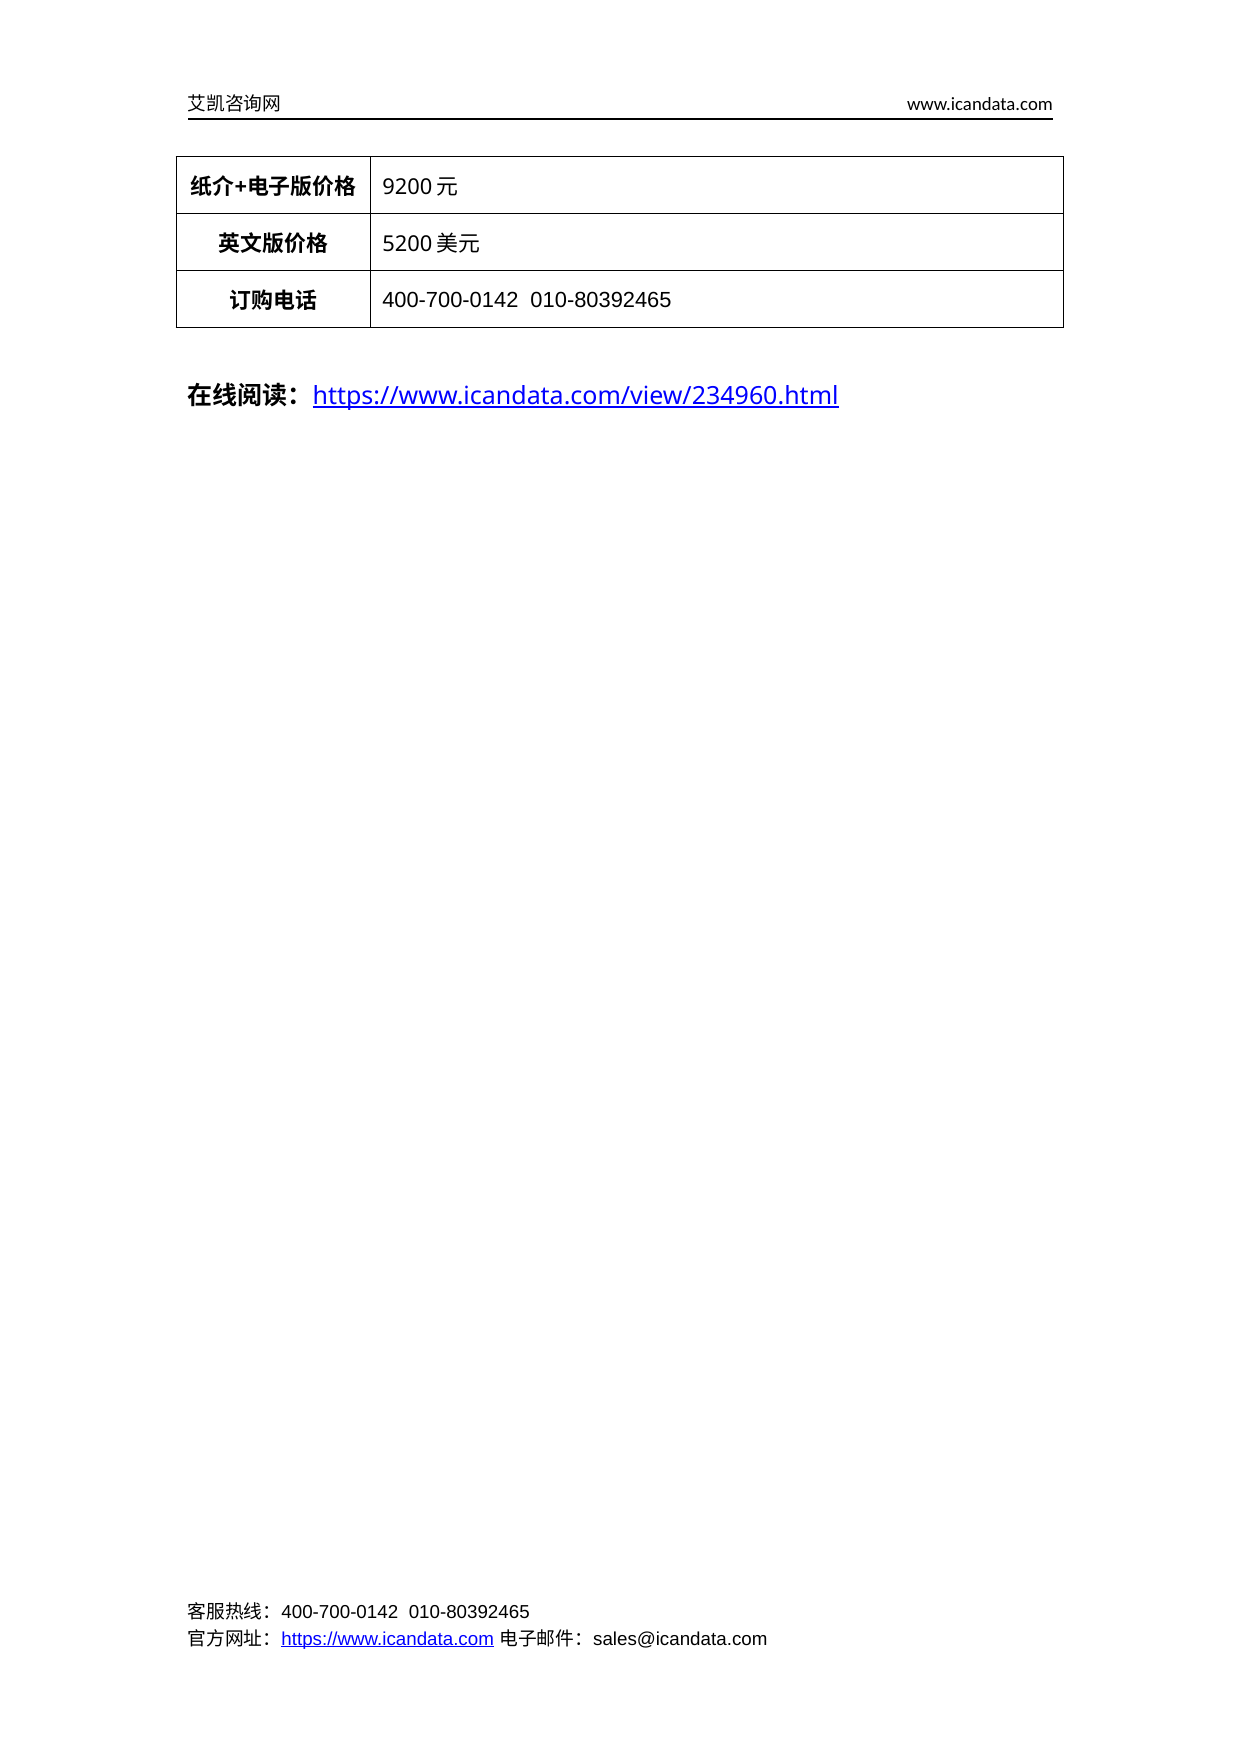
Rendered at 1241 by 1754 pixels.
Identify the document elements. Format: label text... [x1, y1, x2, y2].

table_cell 5200美元 [371, 214, 1063, 270]
table_cell 9200元 [371, 157, 1063, 213]
table_cell 400-700-0142 010-80392465 [371, 271, 1063, 327]
table_cell 英文版价格 [177, 214, 370, 270]
table_cell 纸介+电子版价格 [177, 157, 370, 213]
table_cell 订购电话 [177, 271, 370, 327]
text 在线阅读：https://www.icandata.com/view/234960.html [187, 361, 1053, 426]
